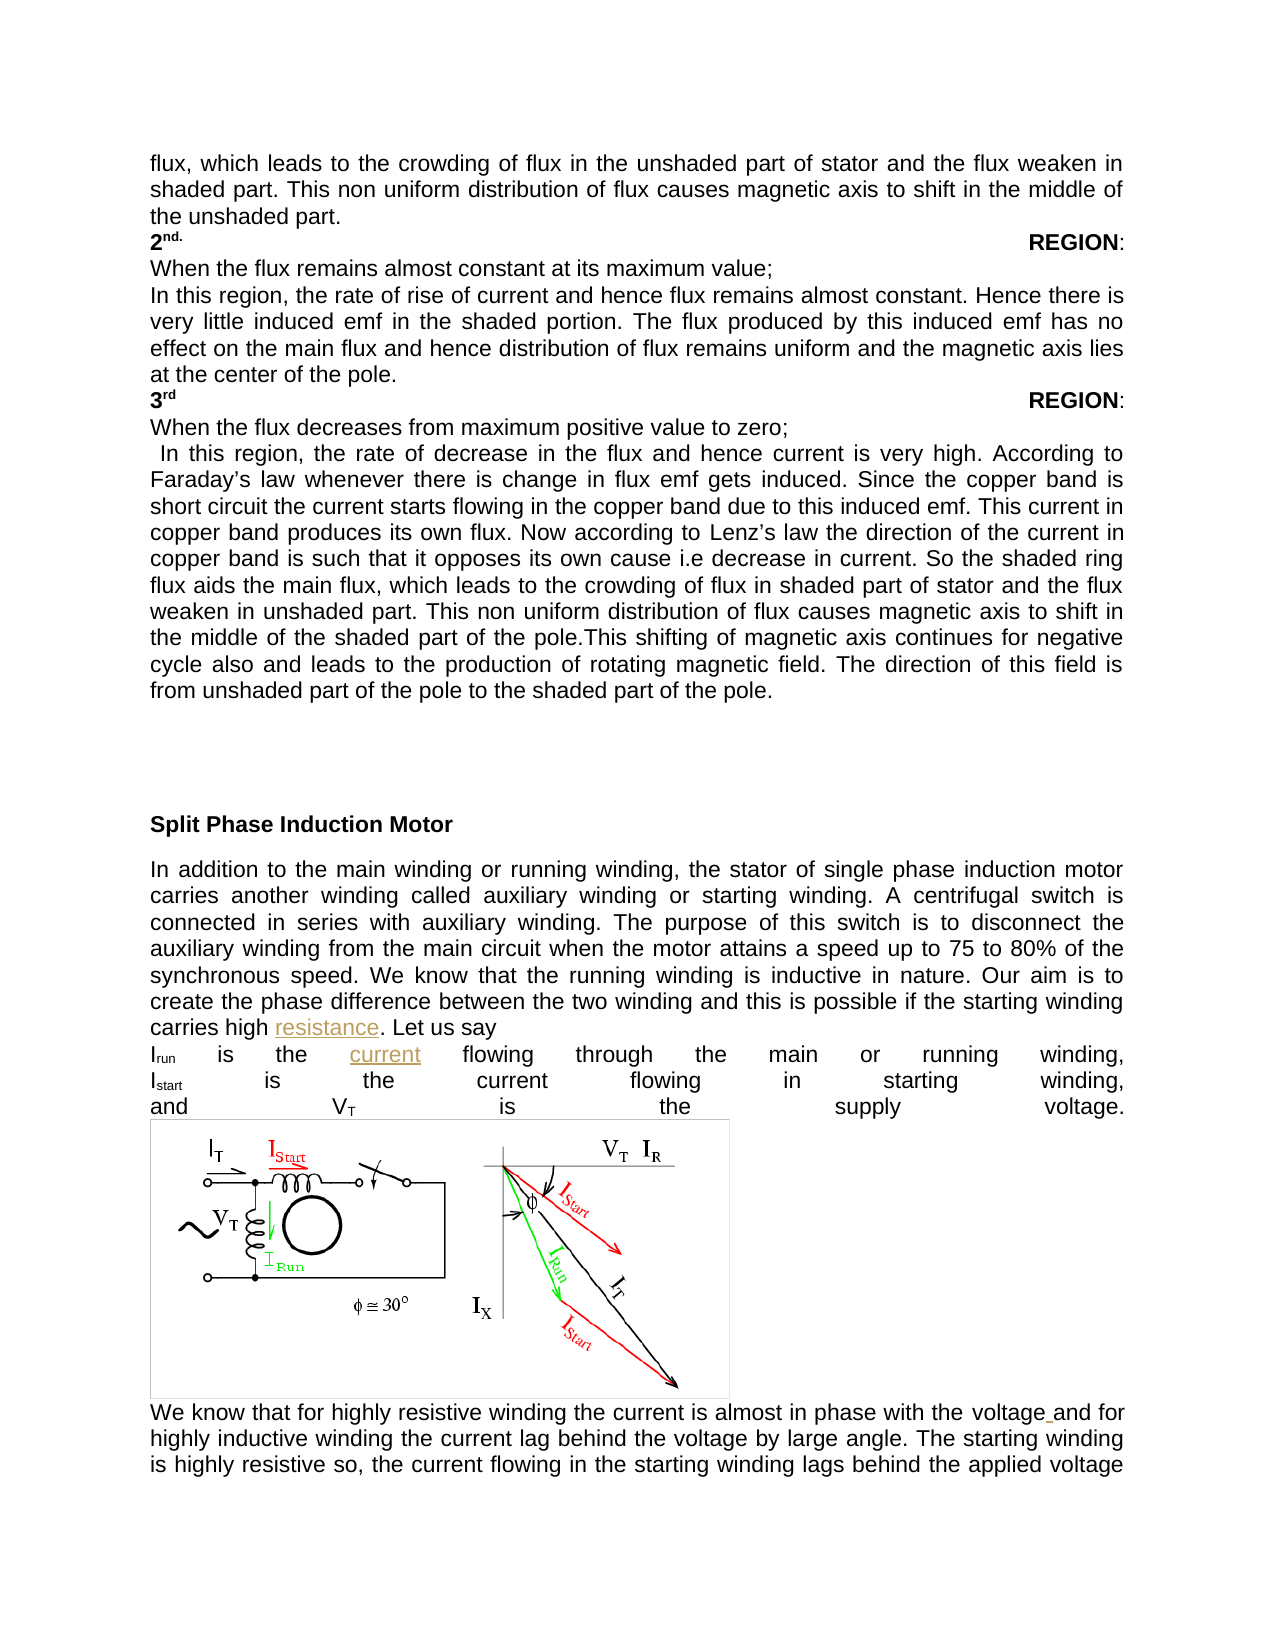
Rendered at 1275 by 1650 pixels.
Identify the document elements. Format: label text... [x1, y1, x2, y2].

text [150, 1399, 1125, 1478]
text Split Phase Induction Motor [150, 807, 1125, 837]
text In this region, the rate of rise of current and hence flux remains almost constant. Hence there is very little induced emf in the shaded portion. The flux produced by this induced emf has no effect on the main flux and hence distribution of flux remains uniform and the magnetic axis lies at the center of the pole. [150, 282, 1125, 387]
picture [150, 1119, 730, 1399]
text 2nd. REGION: When the flux remains almost constant at its maximum value; [150, 229, 1125, 282]
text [150, 150, 1125, 229]
text In this region, the rate of decrease in the flux and hence current is very high. According to Faraday’s law whenever there is change in flux emf gets induced. Since the copper band is short circuit the current starts flowing in the copper band due to this induced emf. This current in copper band produces its own flux. Now according to Lenz’s law the direction of the current in copper band is such that it opposes its own cause i.e decrease in current. So the shaded ring flux aids the main flux, which leads to the crowding of flux in shaded part of stator and the flux weaken in unshaded part. This non uniform distribution of flux causes magnetic axis to shift in the middle of the shaded part of the pole.This shifting of magnetic axis continues for negative cycle also and leads to the production of rotating magnetic field. The direction of this field is from unshaded part of the pole to the shaded part of the pole. [150, 440, 1125, 703]
text 3rd REGION: When the flux decreases from maximum positive value to zero; [150, 387, 1125, 440]
text In addition to the main winding or running winding, the stator of single phase induction motor carries another winding called auxiliary winding or starting winding. A centrifugal switch is connected in series with auxiliary winding. The purpose of this switch is to disconnect the auxiliary winding from the main circuit when the motor attains a speed up to 75 to 80% of the synchronous speed. We know that the running winding is inductive in nature. Our aim is to create the phase difference between the two winding and this is possible if the starting winding carries high resistance. Let us say [150, 856, 1125, 1041]
